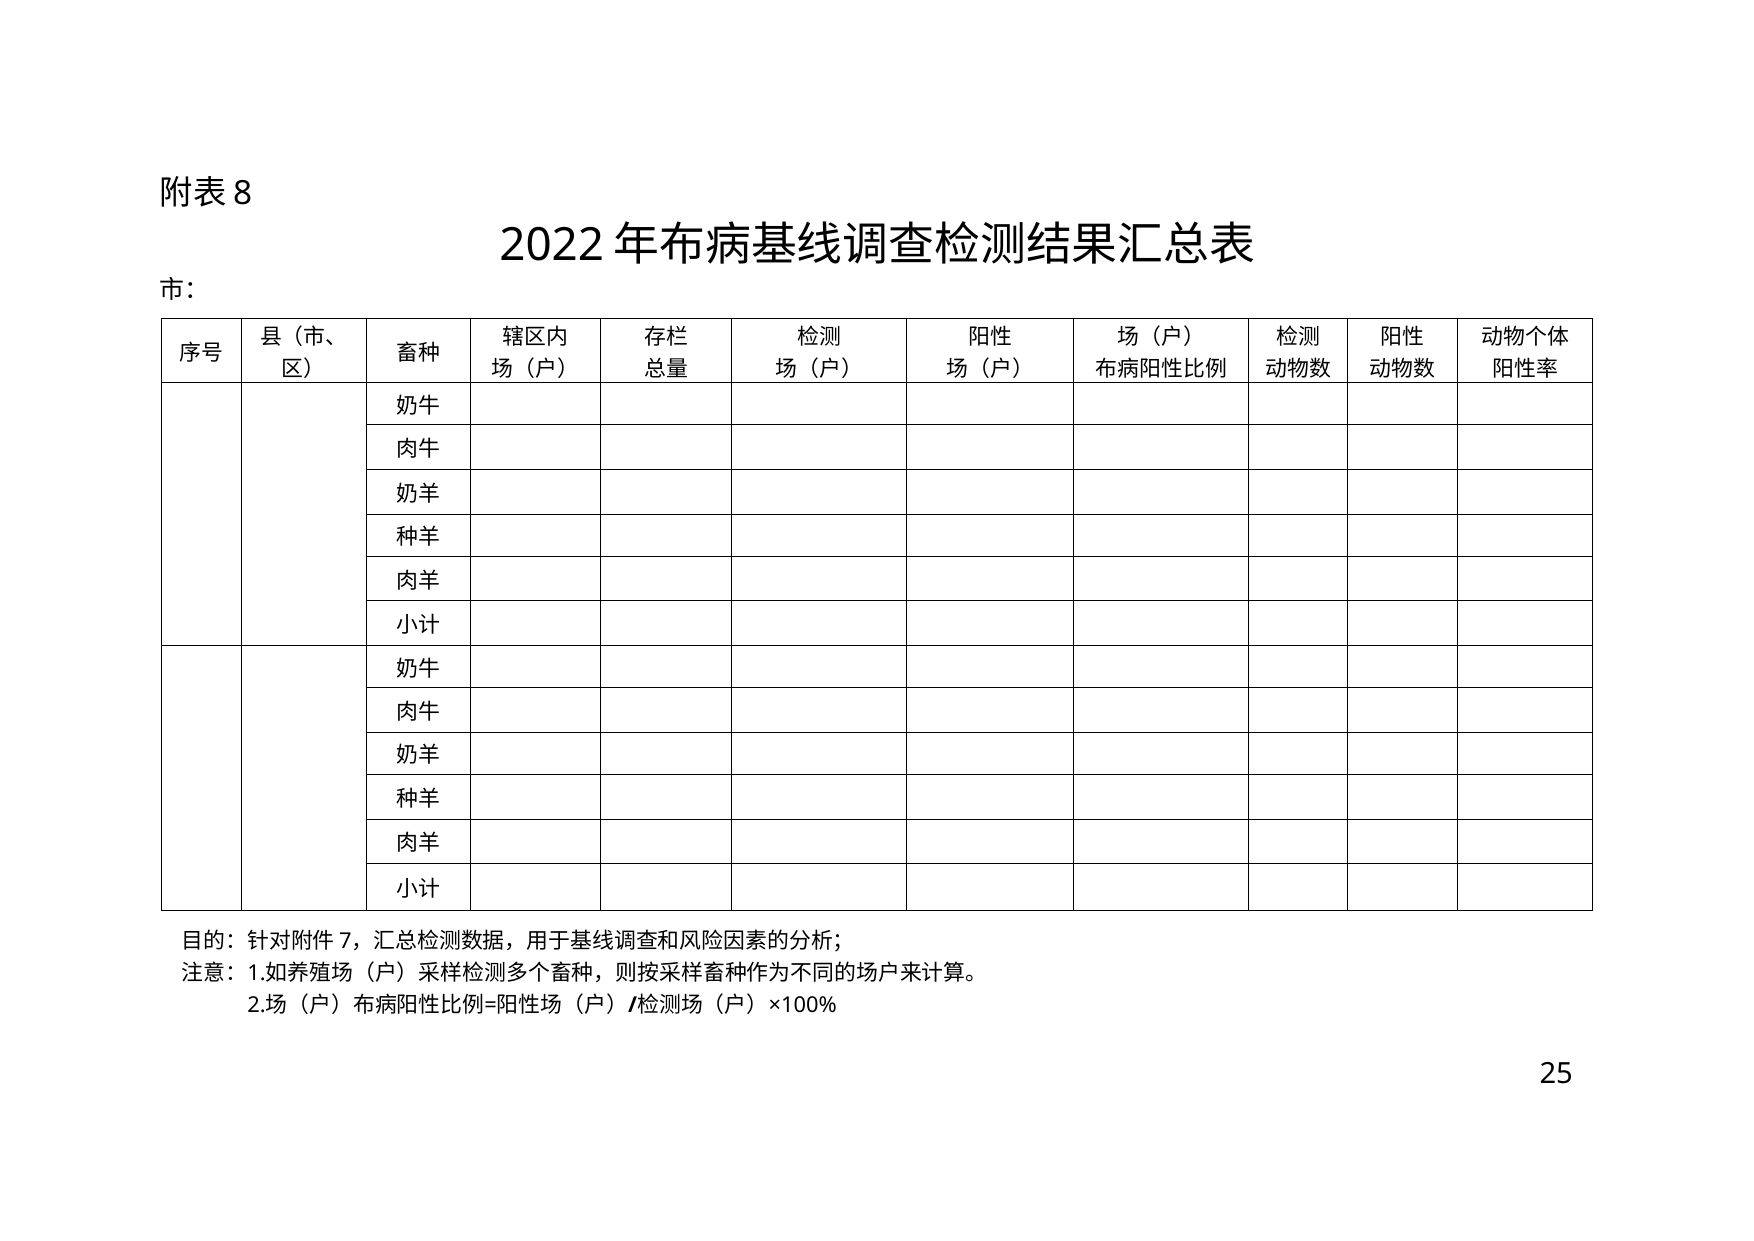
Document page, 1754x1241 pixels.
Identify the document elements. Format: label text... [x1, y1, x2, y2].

table_cell [1249, 470, 1347, 513]
table_cell [601, 601, 731, 645]
table_cell [1348, 688, 1457, 732]
table_cell [601, 820, 731, 863]
table_cell [601, 688, 731, 732]
table_cell [1348, 733, 1457, 774]
table_cell 肉羊 [367, 820, 470, 863]
table_cell [1074, 688, 1248, 732]
table_cell [732, 383, 906, 424]
table_cell [1348, 820, 1457, 863]
table_cell [471, 688, 600, 732]
table_cell [1348, 864, 1457, 910]
table_cell [1249, 688, 1347, 732]
table_cell [601, 515, 731, 556]
table_cell [732, 864, 906, 910]
table_cell [907, 820, 1073, 863]
table_cell [907, 646, 1073, 687]
table_cell [471, 775, 600, 818]
table_cell [732, 688, 906, 732]
table_cell [1074, 515, 1248, 556]
table_cell 奶羊 [367, 470, 470, 513]
table_cell [471, 515, 600, 556]
table_header 存栏 总量 [601, 319, 731, 382]
table_cell [732, 733, 906, 774]
text 市： [159, 272, 1594, 305]
table_cell [1348, 775, 1457, 818]
text 注意：1.如养殖场（户）采样检测多个畜种，则按采样畜种作为不同的场户来计算。 [159, 955, 1594, 987]
table_cell [1074, 733, 1248, 774]
table_cell [601, 646, 731, 687]
table_header 辖区内 场（户） [471, 319, 600, 382]
table_cell [601, 470, 731, 513]
table_cell [1458, 470, 1592, 513]
table_cell [1458, 733, 1592, 774]
table_cell [907, 425, 1073, 469]
table_cell [162, 383, 241, 645]
table_cell [471, 864, 600, 910]
text 2022年布病基线调查检测结果汇总表 [159, 216, 1594, 272]
table_cell [1348, 515, 1457, 556]
table_cell 肉牛 [367, 688, 470, 732]
table_header 畜种 [367, 319, 470, 382]
table_header 动物个体 阳性率 [1458, 319, 1592, 382]
table_cell [907, 601, 1073, 645]
table_cell [1074, 383, 1248, 424]
table_cell [1458, 557, 1592, 600]
table_cell [601, 557, 731, 600]
table_cell [601, 733, 731, 774]
table_cell [1074, 820, 1248, 863]
table_cell [162, 646, 241, 910]
table_cell [732, 646, 906, 687]
table_cell [1249, 383, 1347, 424]
table_header 检测 动物数 [1249, 319, 1347, 382]
table_cell [471, 557, 600, 600]
table_cell [471, 383, 600, 424]
table_header 序号 [162, 319, 241, 382]
table_cell 种羊 [367, 775, 470, 818]
table_cell [471, 733, 600, 774]
table_cell [471, 425, 600, 469]
table_cell [471, 601, 600, 645]
table_cell [907, 733, 1073, 774]
table_header 阳性 动物数 [1348, 319, 1457, 382]
table_header 阳性 场（户） [907, 319, 1073, 382]
table_cell 奶羊 [367, 733, 470, 774]
table_cell 奶牛 [367, 646, 470, 687]
table_cell [1074, 864, 1248, 910]
table_cell [907, 383, 1073, 424]
table_cell 小计 [367, 864, 470, 910]
table_header 县（市、区） [242, 319, 366, 382]
table_cell [1249, 557, 1347, 600]
table_cell [732, 601, 906, 645]
table_cell [242, 646, 366, 910]
table_cell [907, 557, 1073, 600]
table_cell [471, 646, 600, 687]
text 2.场（户）布病阳性比例=阳性场（户）/检测场（户）×100% [159, 987, 1594, 1019]
table_cell [1458, 383, 1592, 424]
table_cell 奶牛 [367, 383, 470, 424]
table_cell [1074, 557, 1248, 600]
table_cell [1249, 515, 1347, 556]
table_cell [1458, 646, 1592, 687]
table_cell [732, 425, 906, 469]
table_header 场（户） 布病阳性比例 [1074, 319, 1248, 382]
table_cell [732, 515, 906, 556]
table_header 检测 场（户） [732, 319, 906, 382]
table_cell [907, 470, 1073, 513]
table_cell [1074, 601, 1248, 645]
table_cell [1348, 646, 1457, 687]
table_cell [1458, 515, 1592, 556]
table_cell [1458, 688, 1592, 732]
table_cell [1458, 425, 1592, 469]
table_cell [1458, 601, 1592, 645]
text 附表8 [159, 159, 1594, 216]
table_cell [907, 515, 1073, 556]
table_cell [1074, 470, 1248, 513]
table_cell [907, 688, 1073, 732]
table_cell [1249, 601, 1347, 645]
table_cell [471, 820, 600, 863]
table_cell [1348, 557, 1457, 600]
table_cell [732, 820, 906, 863]
table_cell [471, 470, 600, 513]
table_cell [907, 775, 1073, 818]
table_cell [1348, 383, 1457, 424]
table_cell [1249, 864, 1347, 910]
table_cell [1074, 425, 1248, 469]
table_cell [1074, 775, 1248, 818]
table_cell [1348, 470, 1457, 513]
table_cell [732, 775, 906, 818]
table_cell 种羊 [367, 515, 470, 556]
table_cell [907, 864, 1073, 910]
table_cell [1458, 775, 1592, 818]
table_cell [732, 557, 906, 600]
table_cell [1249, 425, 1347, 469]
table_cell [601, 425, 731, 469]
table_cell [1249, 775, 1347, 818]
table_cell [1348, 601, 1457, 645]
table_cell [732, 470, 906, 513]
table_cell 肉牛 [367, 425, 470, 469]
table_cell [601, 864, 731, 910]
table_cell [601, 775, 731, 818]
table_cell 肉羊 [367, 557, 470, 600]
table_cell [1458, 864, 1592, 910]
table_cell [242, 383, 366, 645]
table_cell [1074, 646, 1248, 687]
table_cell [601, 383, 731, 424]
table_cell [1249, 733, 1347, 774]
table_cell [1458, 820, 1592, 863]
table_cell 小计 [367, 601, 470, 645]
table_cell [1348, 425, 1457, 469]
table_cell [1249, 820, 1347, 863]
text 目的：针对附件7，汇总检测数据，用于基线调查和风险因素的分析； [159, 923, 1594, 955]
table_cell [1249, 646, 1347, 687]
